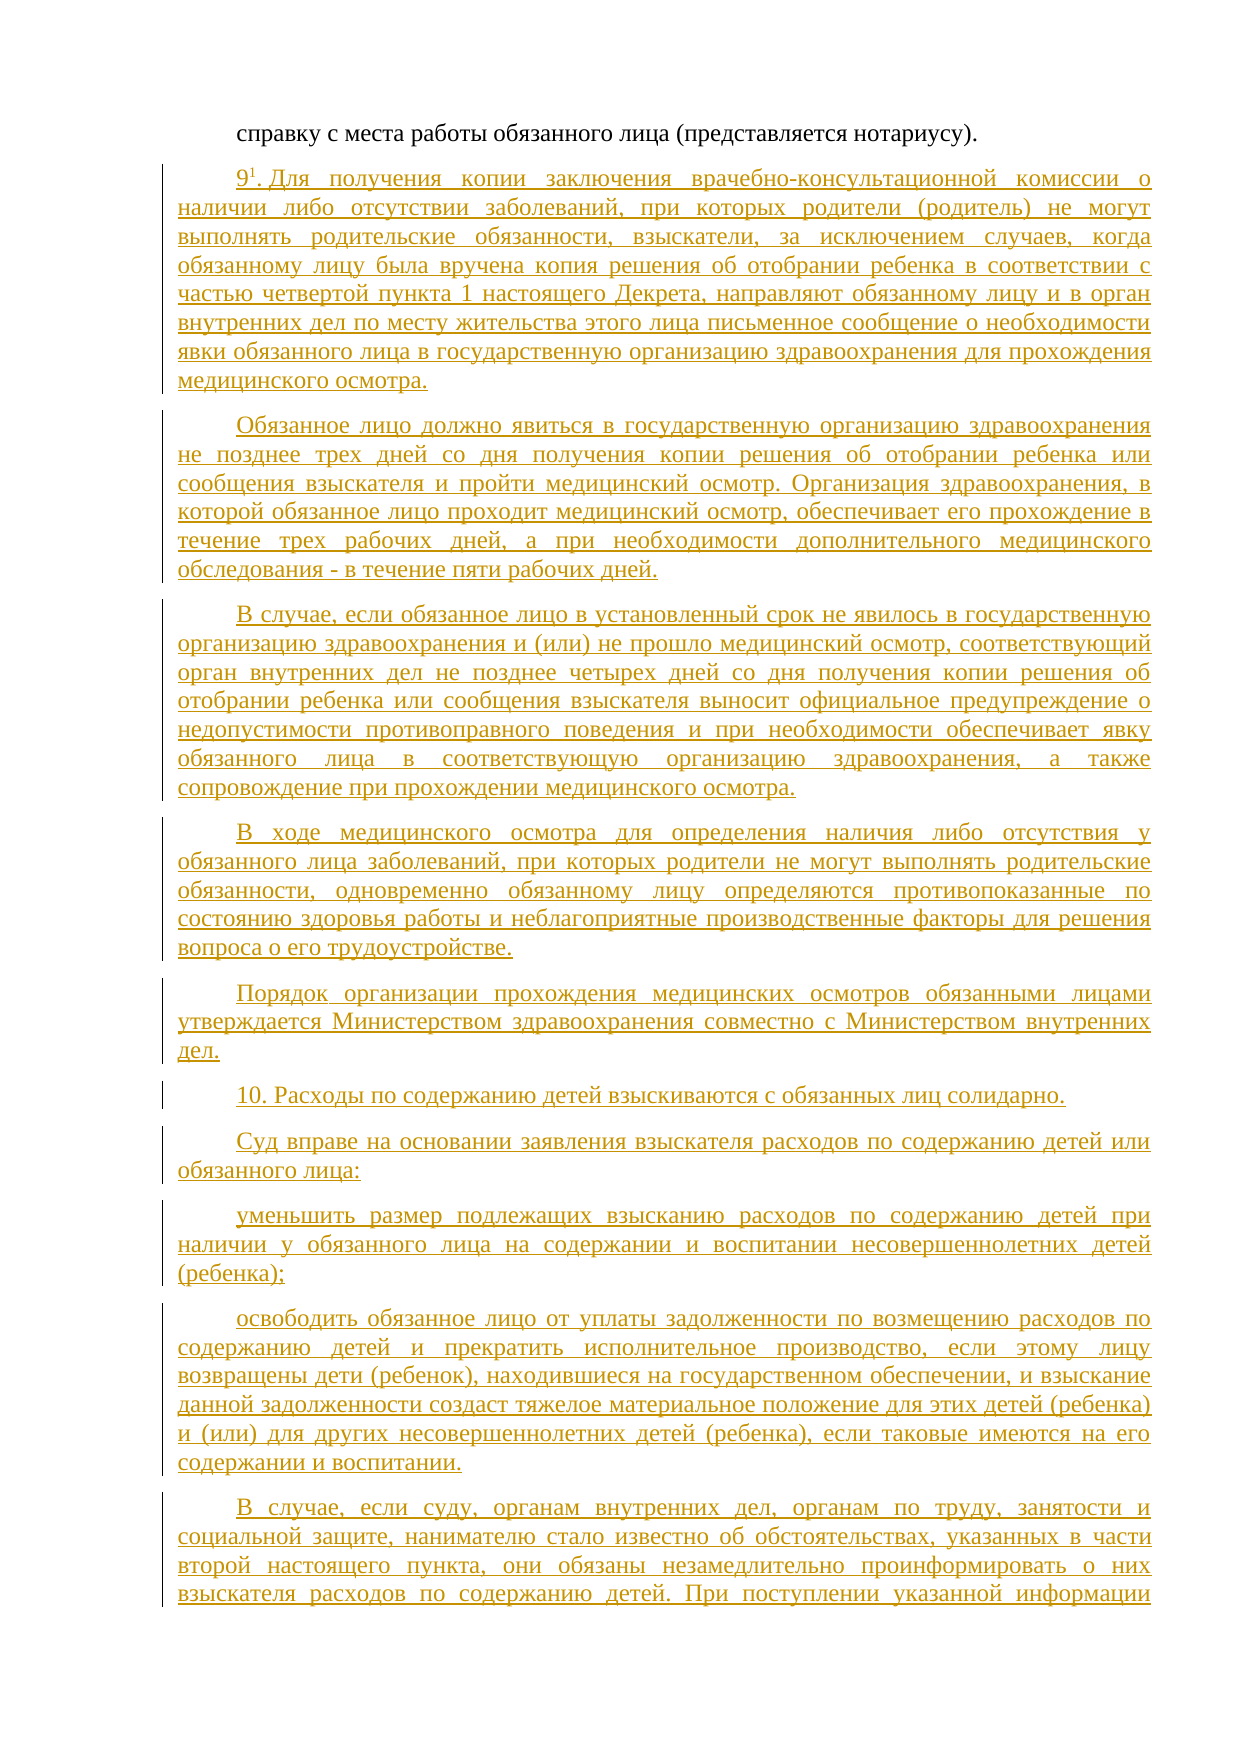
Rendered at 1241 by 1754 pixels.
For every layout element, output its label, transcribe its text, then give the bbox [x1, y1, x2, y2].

text справку с места работы обязанного лица (представляется нотариусу). [177, 118, 1152, 147]
